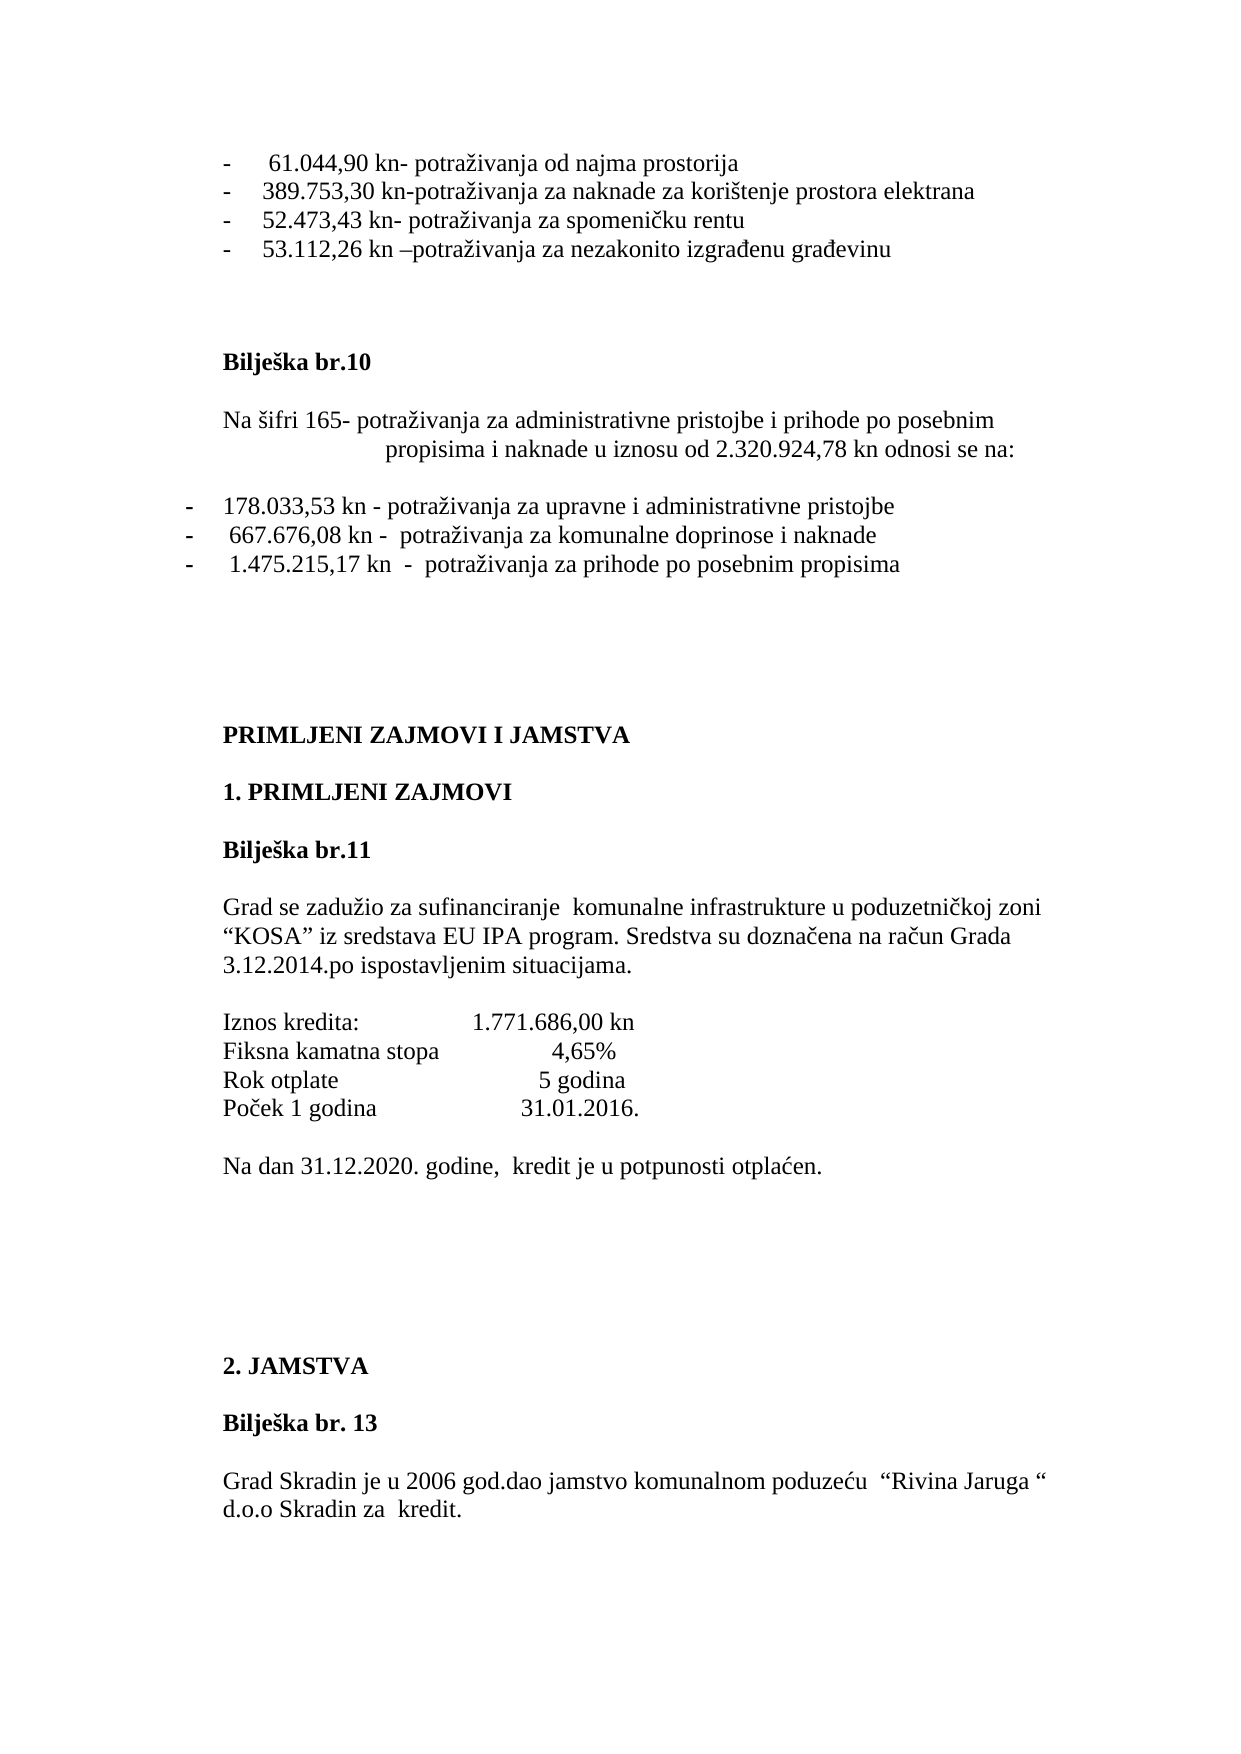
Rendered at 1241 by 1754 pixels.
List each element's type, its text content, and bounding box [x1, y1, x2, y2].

text propisima i naknade u iznosu od 2.320.924,78 kn odnosi se na: [223, 434, 1093, 462]
text 2. JAMSTVA [223, 1351, 1093, 1379]
list 1.475.215,17 kn - potraživanja za prihode po posebnim propisima [185, 549, 1093, 577]
text Iznos kredita: 1.771.686,00 kn [223, 1007, 1093, 1036]
list 667.676,08 kn - potraživanja za komunalne doprinose i naknade [185, 520, 1093, 549]
text Grad Skradin je u 2006 god.dao jamstvo komunalnom poduzeću “Rivina Jaruga “ [223, 1466, 1093, 1494]
list 178.033,53 kn - potraživanja za upravne i administrativne pristojbe [185, 491, 1093, 520]
text Fiksna kamatna stopa 4,65% [223, 1036, 1093, 1065]
text Grad se zadužio za sufinanciranje komunalne infrastrukture u poduzetničkoj zoni [223, 892, 1093, 921]
text “KOSA” iz sredstava EU IPA program. Sredstva su doznačena na račun Grada [223, 921, 1093, 950]
text - 389.753,30 kn-potraživanja za naknade za korištenje prostora elektrana [223, 176, 1093, 205]
text - 53.112,26 kn –potraživanja za nezakonito izgrađenu građevinu [223, 234, 1093, 263]
text Bilješka br.10 [223, 347, 1093, 376]
text 3.12.2014.po ispostavljenim situacijama. [223, 950, 1093, 978]
text Bilješka br.11 [223, 835, 1093, 863]
text Na dan 31.12.2020. godine, kredit je u potpunosti otplaćen. [223, 1151, 1093, 1180]
text - 61.044,90 kn- potraživanja od najma prostorija [223, 148, 1093, 176]
text Poček 1 godina 31.01.2016. [223, 1093, 1093, 1122]
text Na šifri 165- potraživanja za administrativne pristojbe i prihode po posebnim [223, 405, 1093, 434]
text d.o.o Skradin za kredit. [223, 1494, 1093, 1523]
text PRIMLJENI ZAJMOVI I JAMSTVA [223, 720, 1093, 748]
text - 52.473,43 kn- potraživanja za spomeničku rentu [223, 205, 1093, 234]
text Rok otplate 5 godina [223, 1065, 1093, 1093]
text Bilješka br. 13 [223, 1408, 1093, 1437]
text 1. PRIMLJENI ZAJMOVI [223, 777, 1093, 806]
